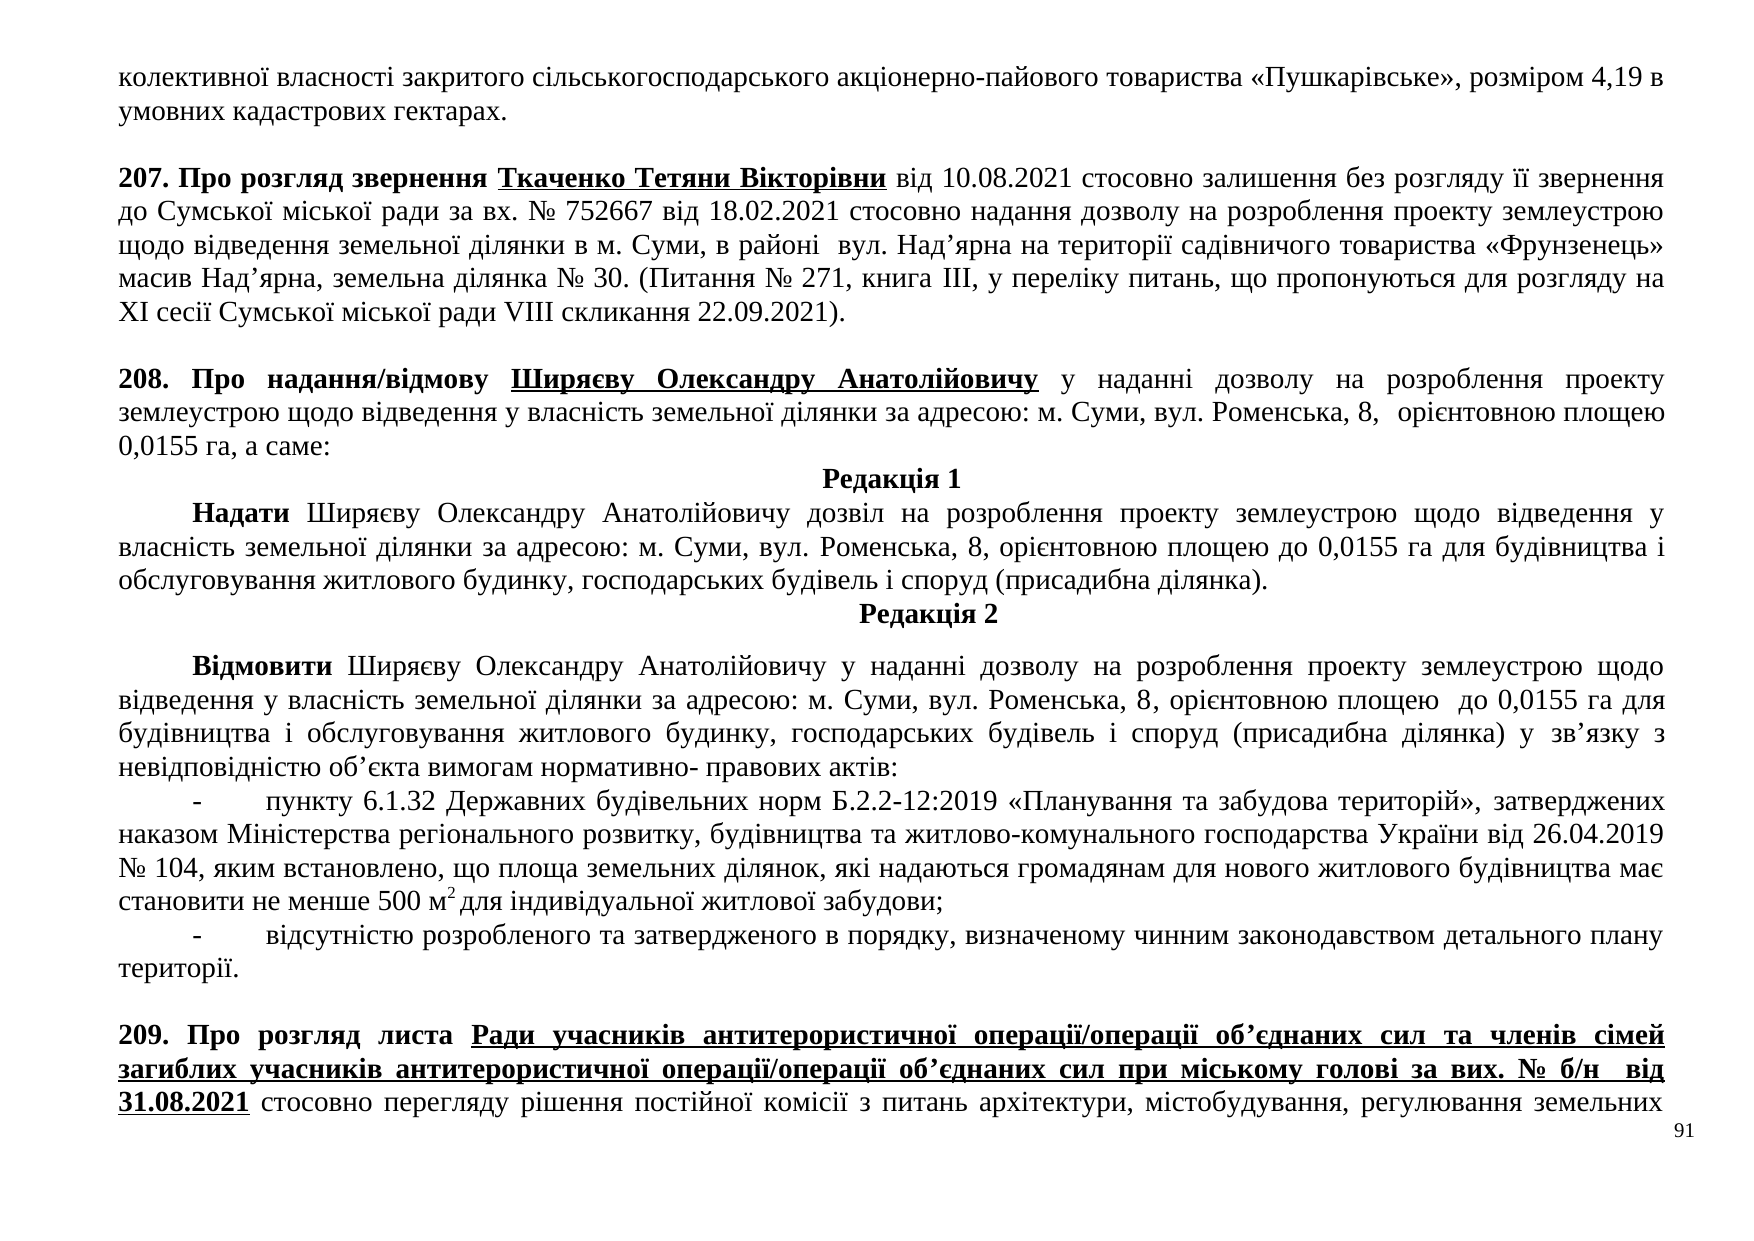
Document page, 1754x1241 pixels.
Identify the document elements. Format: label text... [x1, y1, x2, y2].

text 207. Про розгляд звернення Ткаченко Тетяни Вікторівни від 10.08.2021 стосовно залишення без розгляду її звернення до Сумської міської ради за вх. № 752667 від 18.02.2021 стосовно надання дозволу на розроблення проекту землеустрою щодо відведення земельної ділянки в м. Суми, в районі вул. Над’ярна на території садівничого товариства «Фрунзенець» масив Над’ярна, земельна ділянка № 30. (Питання № 271, книга III, у переліку питань, що пропонуються для розгляду на ХІ сесії Сумської міської ради VIII скликання 22.09.2021). [118, 160, 1665, 327]
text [118, 1082, 1665, 1118]
text Надати Ширяєву Олександру Анатолійовичу дозвіл на розроблення проекту землеустрою щодо відведення у власність земельної ділянки за адресою: м. Суми, вул. Роменська, 8, орієнтовною площею до 0,0155 га для будівництва і обслуговування житлового будинку, господарських будівель і споруд (присадибна ділянка). [118, 495, 1665, 596]
text Відмовити Ширяєву Олександру Анатолійовичу у наданні дозволу на розроблення проекту землеустрою щодо відведення у власність земельної ділянки за адресою: м. Суми, вул. Роменська, 8, орієнтовною площею до 0,0155 га для будівництва і обслуговування житлового будинку, господарських будівель і споруд (присадибна ділянка) у зв’язку з невідповідністю об’єкта вимогам нормативно- правових актів: [118, 648, 1665, 783]
list пункту 6.1.32 Державних будівельних норм Б.2.2-12:2019 «Планування та забудова територій», затверджених наказом Міністерства регіонального розвитку, будівництва та житлово-комунального господарства України від 26.04.2019 № 104, яким встановлено, що площа земельних ділянок, які надаються громадянам для нового житлового будівництва має становити не менше 500 м2 для індивідуальної житлової забудови; [118, 783, 1665, 917]
list відсутністю розробленого та затвердженого в порядку, визначеному чинним законодавством детального плану території. [118, 917, 1665, 984]
text Редакція 1 [118, 462, 1665, 495]
text Редакція 2 [118, 596, 1665, 629]
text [118, 59, 1665, 126]
text 208. Про надання/відмову Ширяєву Олександру Анатолійовичу у наданні дозволу на розроблення проекту землеустрою щодо відведення у власність земельної ділянки за адресою: м. Суми, вул. Роменська, 8, орієнтовною площею 0,0155 га, а саме: [118, 361, 1665, 462]
